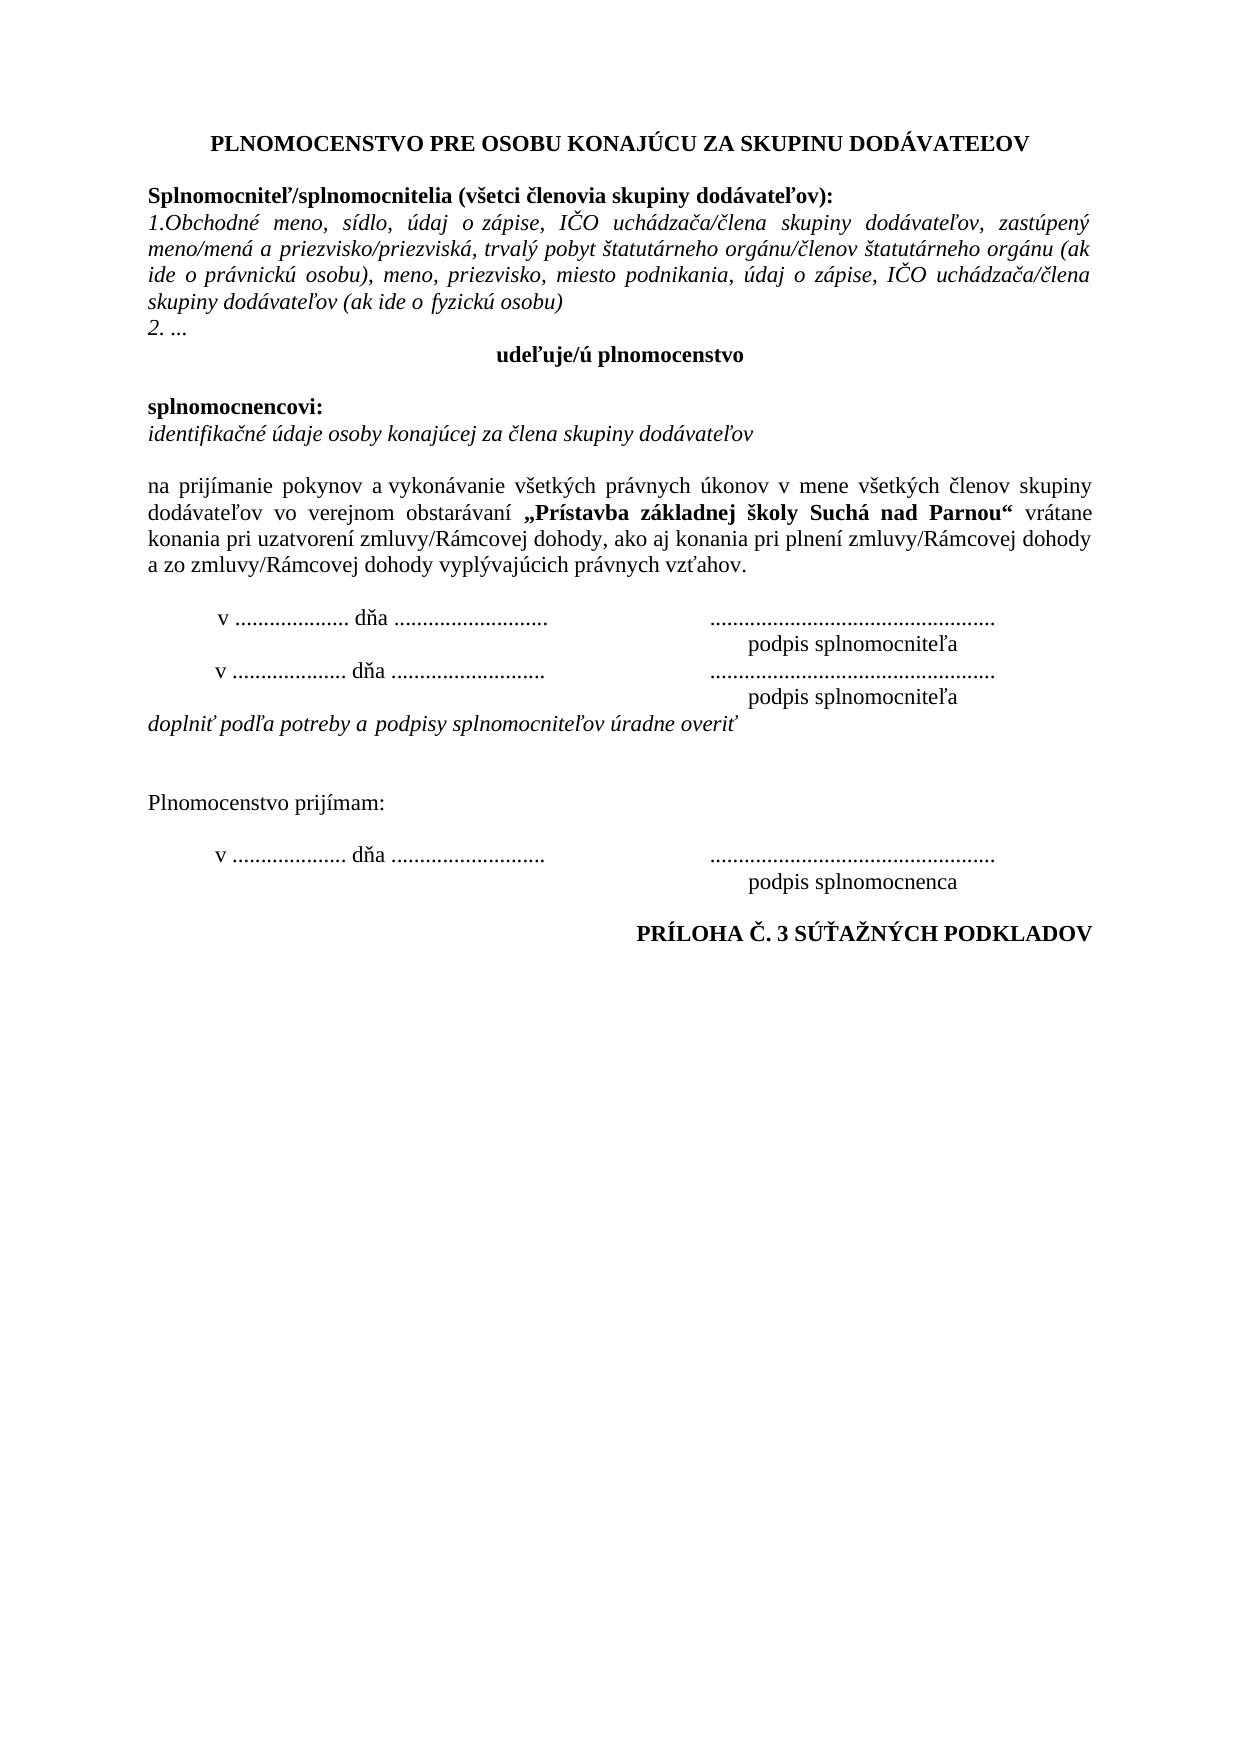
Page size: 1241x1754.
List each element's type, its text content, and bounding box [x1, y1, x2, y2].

table_header .................................................. podpis splnomocnenca [613, 841, 1093, 894]
text Plnomocenstvo pre osobu konajúcu za skupinu dodávateľov [148, 130, 1093, 156]
text udeľuje/ú plnomocenstvo [148, 341, 1093, 367]
text splnomocnencovi: [148, 393, 1093, 420]
text Príloha č. 3 súťažných podkladov [148, 920, 1093, 947]
text na prijímanie pokynov a vykonávanie všetkých právnych úkonov v mene všetkých členov skupiny dodávateľov vo verejnom obstarávaní „Prístavba základnej školy Suchá nad Parnou“ vrátane konania pri uzatvorení zmluvy/Rámcovej dohody, ako aj konania pri plnení zmluvy/Rámcovej dohody a zo zmluvy/Rámcovej dohody vyplývajúcich právnych vzťahov. [148, 472, 1093, 578]
table_header v .................... dňa ........................... [148, 604, 613, 657]
text doplniť podľa potreby a podpisy splnomocniteľov úradne overiť [148, 709, 1093, 736]
text Plnomocenstvo prijímam: [148, 789, 1093, 815]
table_header v .................... dňa ........................... [148, 841, 613, 894]
text 1.Obchodné meno, sídlo, údaj o zápise, IČO uchádzača/člena skupiny dodávateľov, zastúpený meno/mená a priezvisko/priezviská, trvalý pobyt štatutárneho orgánu/členov štatutárneho orgánu (ak ide o právnickú osobu), meno, priezvisko, miesto podnikania, údaj o zápise, IČO uchádzača/člena skupiny dodávateľov (ak ide o fyzickú osobu) [148, 209, 1093, 314]
text 2. ... [148, 314, 1093, 341]
text Splnomocniteľ/splnomocnitelia (všetci členovia skupiny dodávateľov): [148, 182, 1093, 209]
table_header .................................................. podpis splnomocniteľa [613, 604, 1093, 657]
table_cell .................................................. podpis splnomocniteľa [613, 657, 1093, 709]
table_cell v .................... dňa ........................... [148, 657, 613, 709]
text identifikačné údaje osoby konajúcej za člena skupiny dodávateľov [148, 420, 1093, 446]
